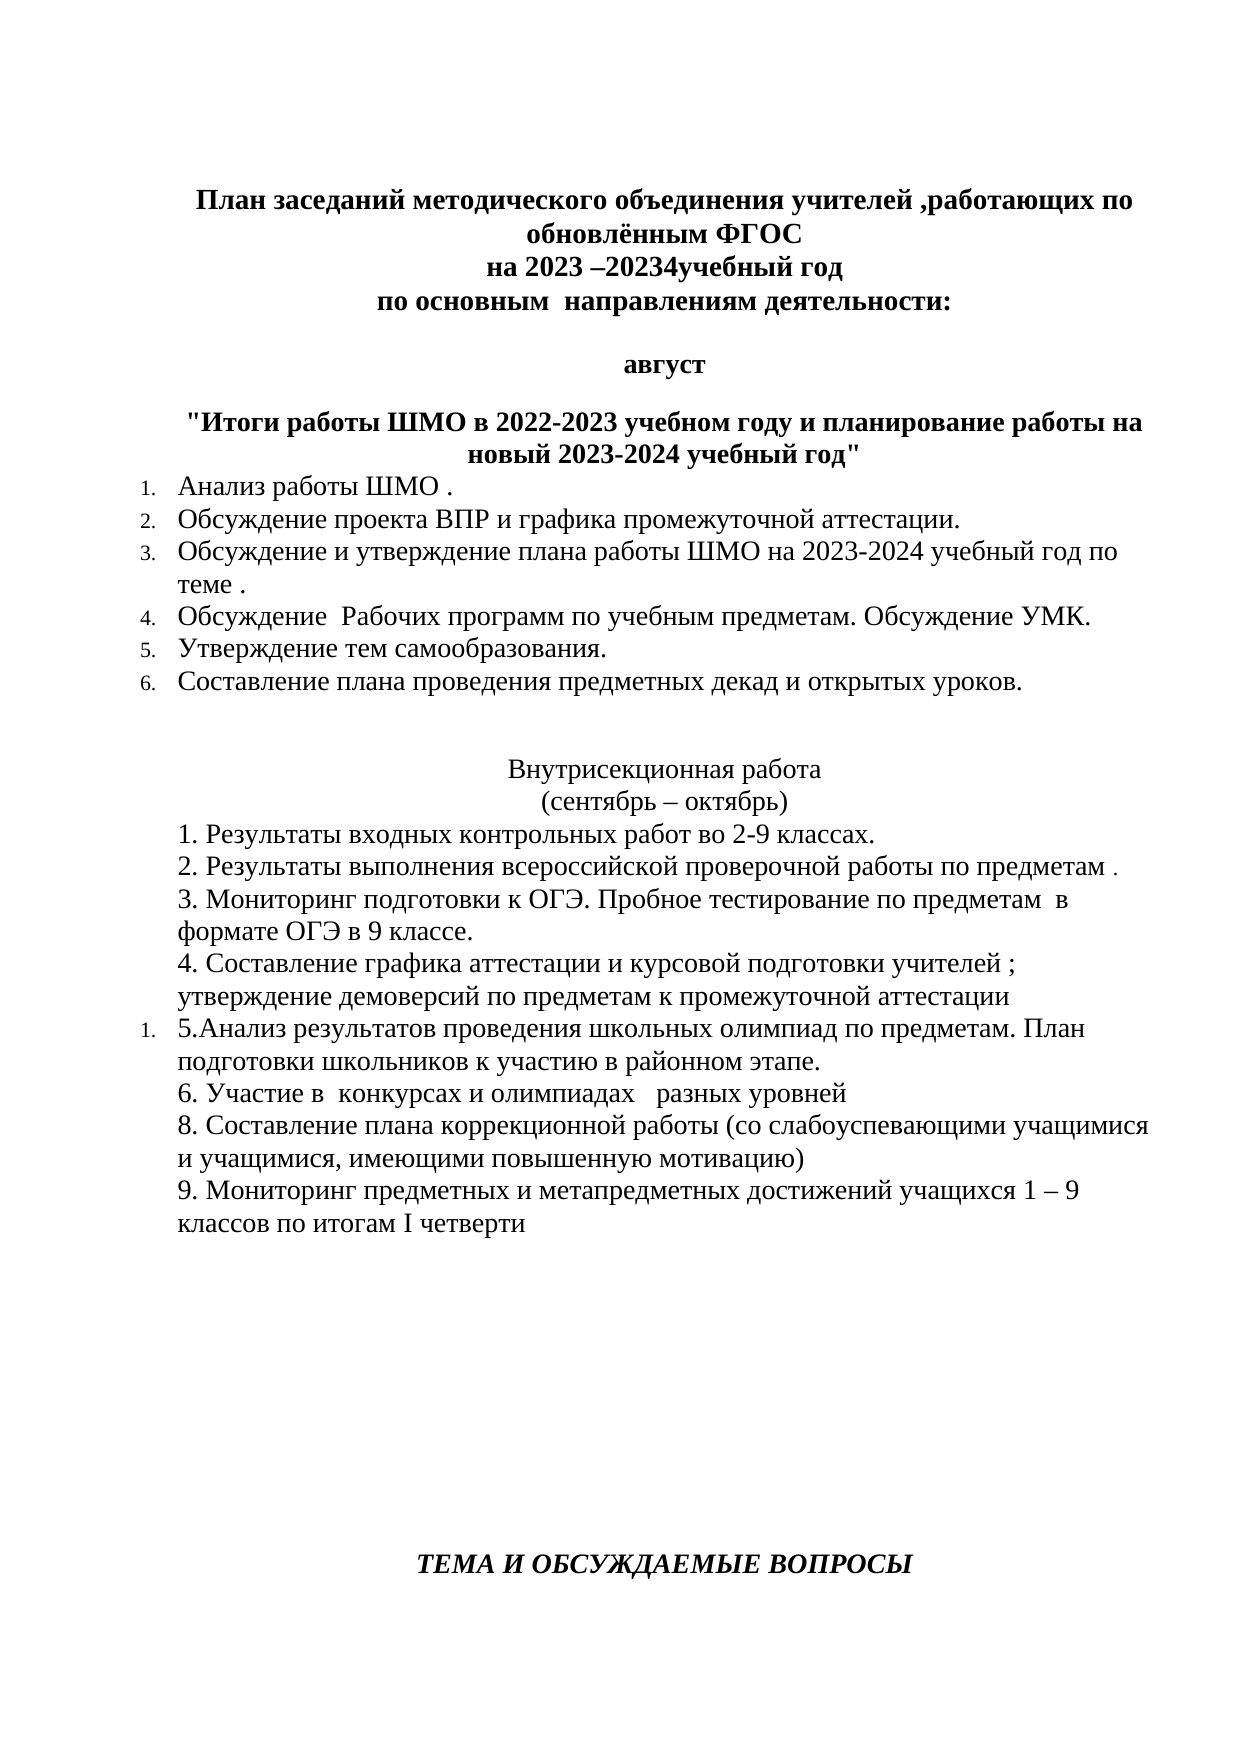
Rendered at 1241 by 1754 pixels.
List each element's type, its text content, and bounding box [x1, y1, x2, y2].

text 4. Составление графика аттестации и курсовой подготовки учителей ; утверждение демоверсий по предметам к промежуточной аттестации [177, 946, 1152, 1011]
text (сентябрь – октябрь) [177, 784, 1152, 817]
text 6. Участие в конкурсах и олимпиадах разных уровней [177, 1076, 1152, 1108]
list Составление плана проведения предметных декад и открытых уроков. [140, 664, 1152, 696]
list Анализ работы ШМО . [140, 469, 1152, 502]
list Обсуждение проекта ВПР и графика промежуточной аттестации. [140, 502, 1152, 534]
text 3. Мониторинг подготовки к ОГЭ. Пробное тестирование по предметам в формате ОГЭ в 9 классе. [177, 882, 1152, 946]
text август [177, 347, 1152, 379]
text План заседаний методического объединения учителей ,работающих по обновлённым ФГОС [177, 182, 1152, 249]
text на 2023 –20234учебный год [177, 249, 1152, 283]
list Утверждение тем самообразования. [140, 631, 1152, 664]
text ТЕМА И ОБСУЖДАЕМЫЕ ВОПРОСЫ [177, 1548, 1152, 1580]
text по основным направлениям деятельности: [177, 283, 1152, 316]
text "Итоги работы ШМО в 2022-2023 учебном году и планирование работы на новый 2023-2024 учебный год" [177, 405, 1152, 469]
text 1. Результаты входных контрольных работ во 2-9 классах. [177, 817, 1152, 849]
list Обсуждение Рабочих программ по учебным предметам. Обсуждение УМК. [140, 599, 1152, 631]
text Внутрисекционная работа [177, 752, 1152, 784]
list Обсуждение и утверждение плана работы ШМО на 2023-2024 учебный год по теме . [140, 534, 1152, 599]
text 2. Результаты выполнения всероссийской проверочной работы по предметам . [177, 849, 1152, 882]
text 9. Мониторинг предметных и метапредметных достижений учащихся 1 – 9 классов по итогам I четверти [177, 1173, 1152, 1238]
list 5.Анализ результатов проведения школьных олимпиад по предметам. План подготовки школьников к участию в районном этапе. [140, 1011, 1152, 1076]
text 8. Составление плана коррекционной работы (со слабоуспевающими учащимися и учащимися, имеющими повышенную мотивацию) [177, 1108, 1152, 1173]
